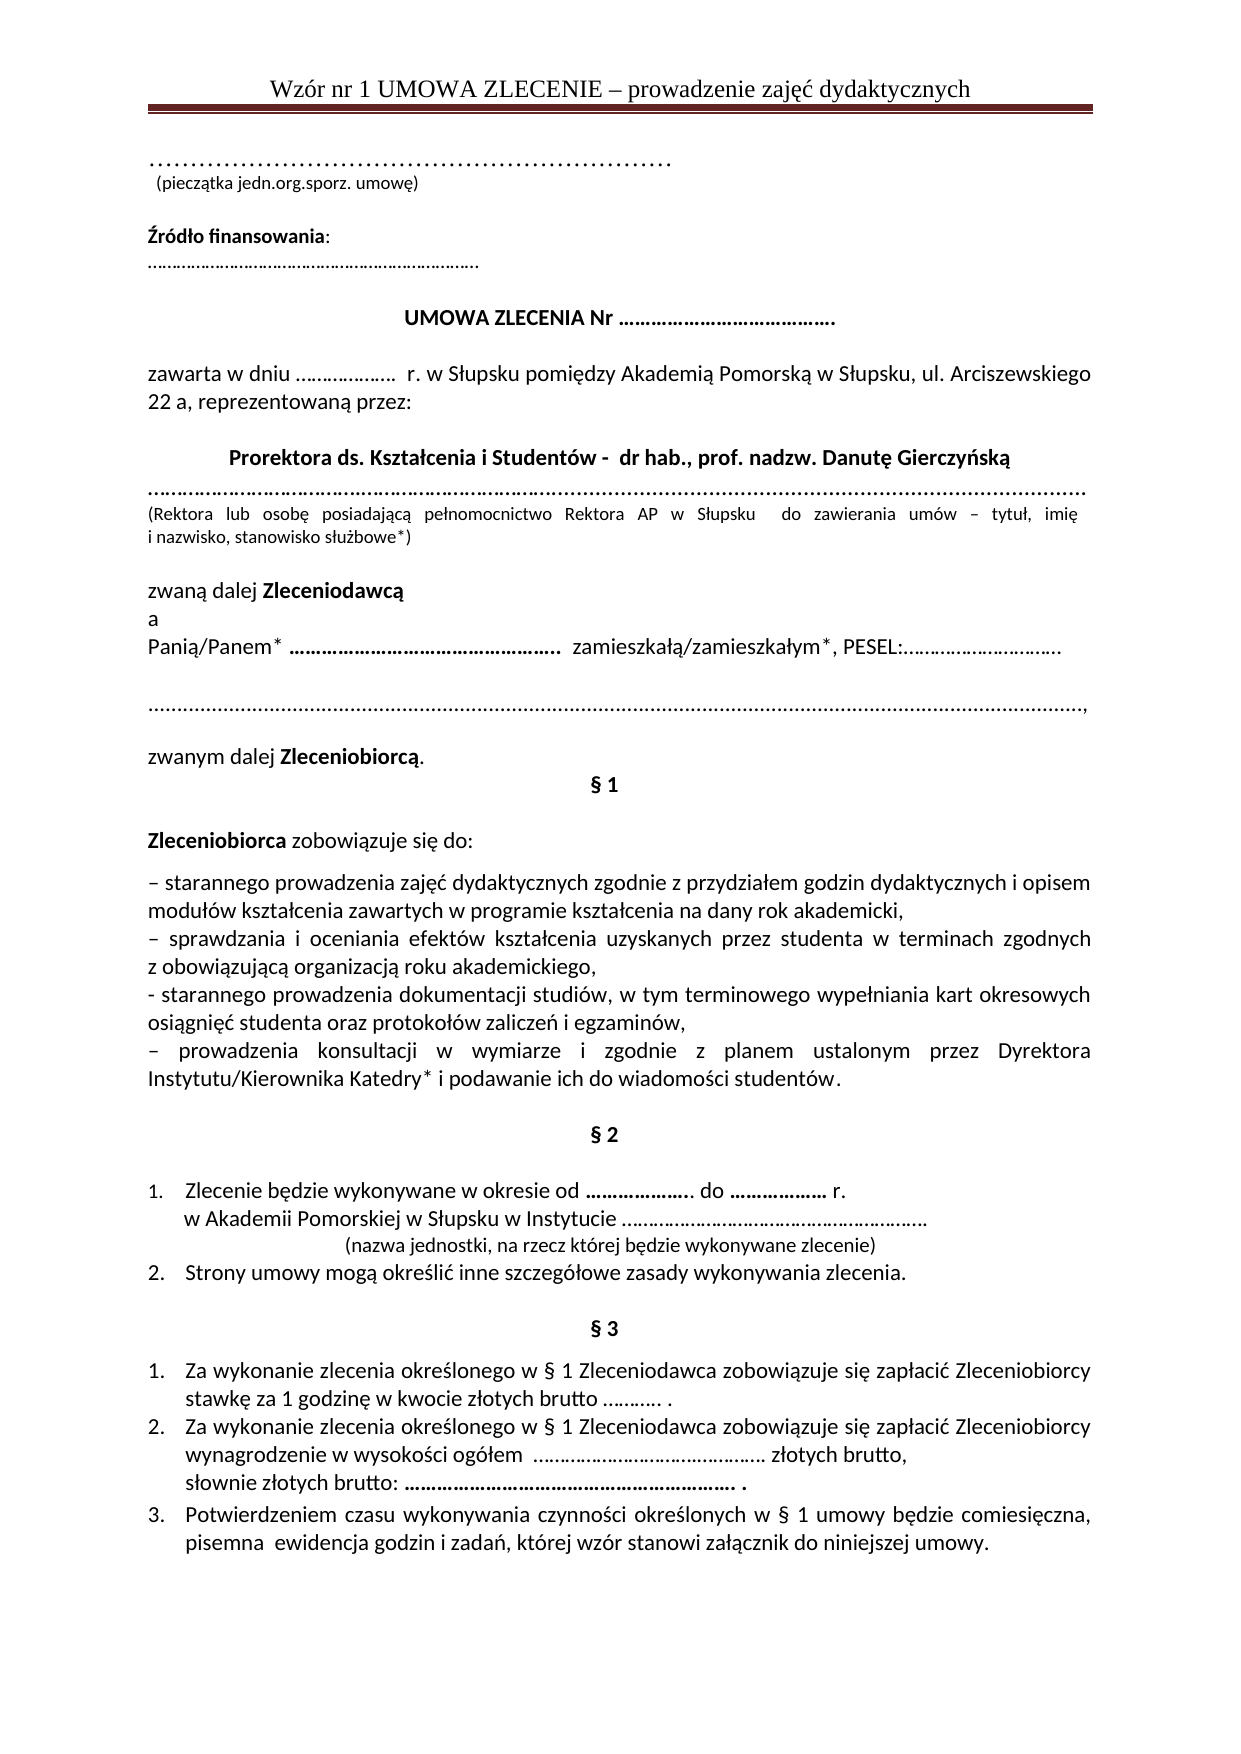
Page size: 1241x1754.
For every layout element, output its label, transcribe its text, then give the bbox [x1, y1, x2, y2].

text .................................................................................................................................................................., [148, 660, 1093, 717]
text zawarta w dniu ………………. r. w Słupsku pomiędzy Akademią Pomorską w Słupsku, ul. Arciszewskiego , reprezentowaną przez: [148, 359, 1093, 416]
text ‒ starannego prowadzenia zajęć dydaktycznych zgodnie z przydziałem godzin dydaktycznych i opisem modułów kształcenia zawartych w programie kształcenia na dany rok akademicki, [148, 868, 1093, 924]
text UMOWA ZLECENIA Nr …………………………………. [148, 303, 1093, 331]
text Zleceniobiorca zobowiązuje się do: [148, 826, 1093, 854]
text Źródło finansowania: …………………………………………………………… [148, 223, 1093, 274]
list Potwierdzeniem czasu wykonywania czynności określonych w § 1 umowy będzie comiesięczna, pisemna ewidencja godzin i zadań, której wzór stanowi załącznik do niniejszej umowy. [148, 1500, 1093, 1556]
text Prorektora ds. Kształcenia i Studentów - dr hab., prof. nadzw. Danutę Gierczyńską [148, 443, 1093, 472]
list Za wykonanie zlecenia określonego w § 1 Zleceniodawca zobowiązuje się zapłacić Zleceniobiorcy stawkę za 1 godzinę w kwocie złotych brutto ……….. . [148, 1356, 1093, 1412]
text ‒ prowadzenia konsultacji w wymiarze i zgodnie z planem ustalonym przez Dyrektora Instytutu/Kierownika Katedry* i podawanie ich do wiadomości studentów. [148, 1036, 1093, 1092]
text § 1 [516, 770, 1093, 798]
text - starannego prowadzenia dokumentacji studiów, w tym terminowego wypełniania kart okresowych osiągnięć studenta oraz protokołów zaliczeń i egzaminów, [148, 980, 1093, 1036]
list Zlecenie będzie wykonywane w okresie od ……………….. do ……………… r. [148, 1176, 1093, 1204]
text zwanym dalej Zleceniobiorcą. [148, 742, 1093, 770]
text ‒ sprawdzania i oceniania efektów kształcenia uzyskanych przez studenta w terminach zgodnych z obowiązującą organizacją roku akademickiego, [148, 924, 1093, 980]
text (nazwa jednostki, na rzecz której będzie wykonywane zlecenie) [148, 1232, 1093, 1258]
text słownie złotych brutto: ……………………………………………………. . [185, 1468, 1093, 1496]
text § 3 [516, 1314, 1093, 1342]
text w Akademii Pomorskiej w Słupsku w Instytucie …………………………………………………. [148, 1204, 1093, 1232]
list Strony umowy mogą określić inne szczegółowe zasady wykonywania zlecenia. [148, 1258, 1093, 1286]
text zwaną dalej Zleceniodawcą [148, 576, 1093, 604]
text ……………………………….……………………………..................................................................................... (Rektora lub osobę posiadającą pełnomocnictwo Rektora AP w Słupsku do zawierania umów – tytuł, imię i nazwisko, stanowisko służbowe*) [148, 472, 1093, 548]
list Za wykonanie zlecenia określonego w § 1 Zleceniodawca zobowiązuje się zapłacić Zleceniobiorcy wynagrodzenie w wysokości ogółem ………………………….…………. złotych brutto, [148, 1412, 1093, 1468]
text ……………………………………………………… [148, 143, 1093, 171]
text (pieczątka jedn.org.sporz. umowę) [148, 171, 1093, 194]
text a Panią/Panem* ………………………………………….. zamieszkałą/zamieszkałym*, PESEL:………………………… [148, 604, 1123, 660]
text § 2 [516, 1120, 1093, 1148]
